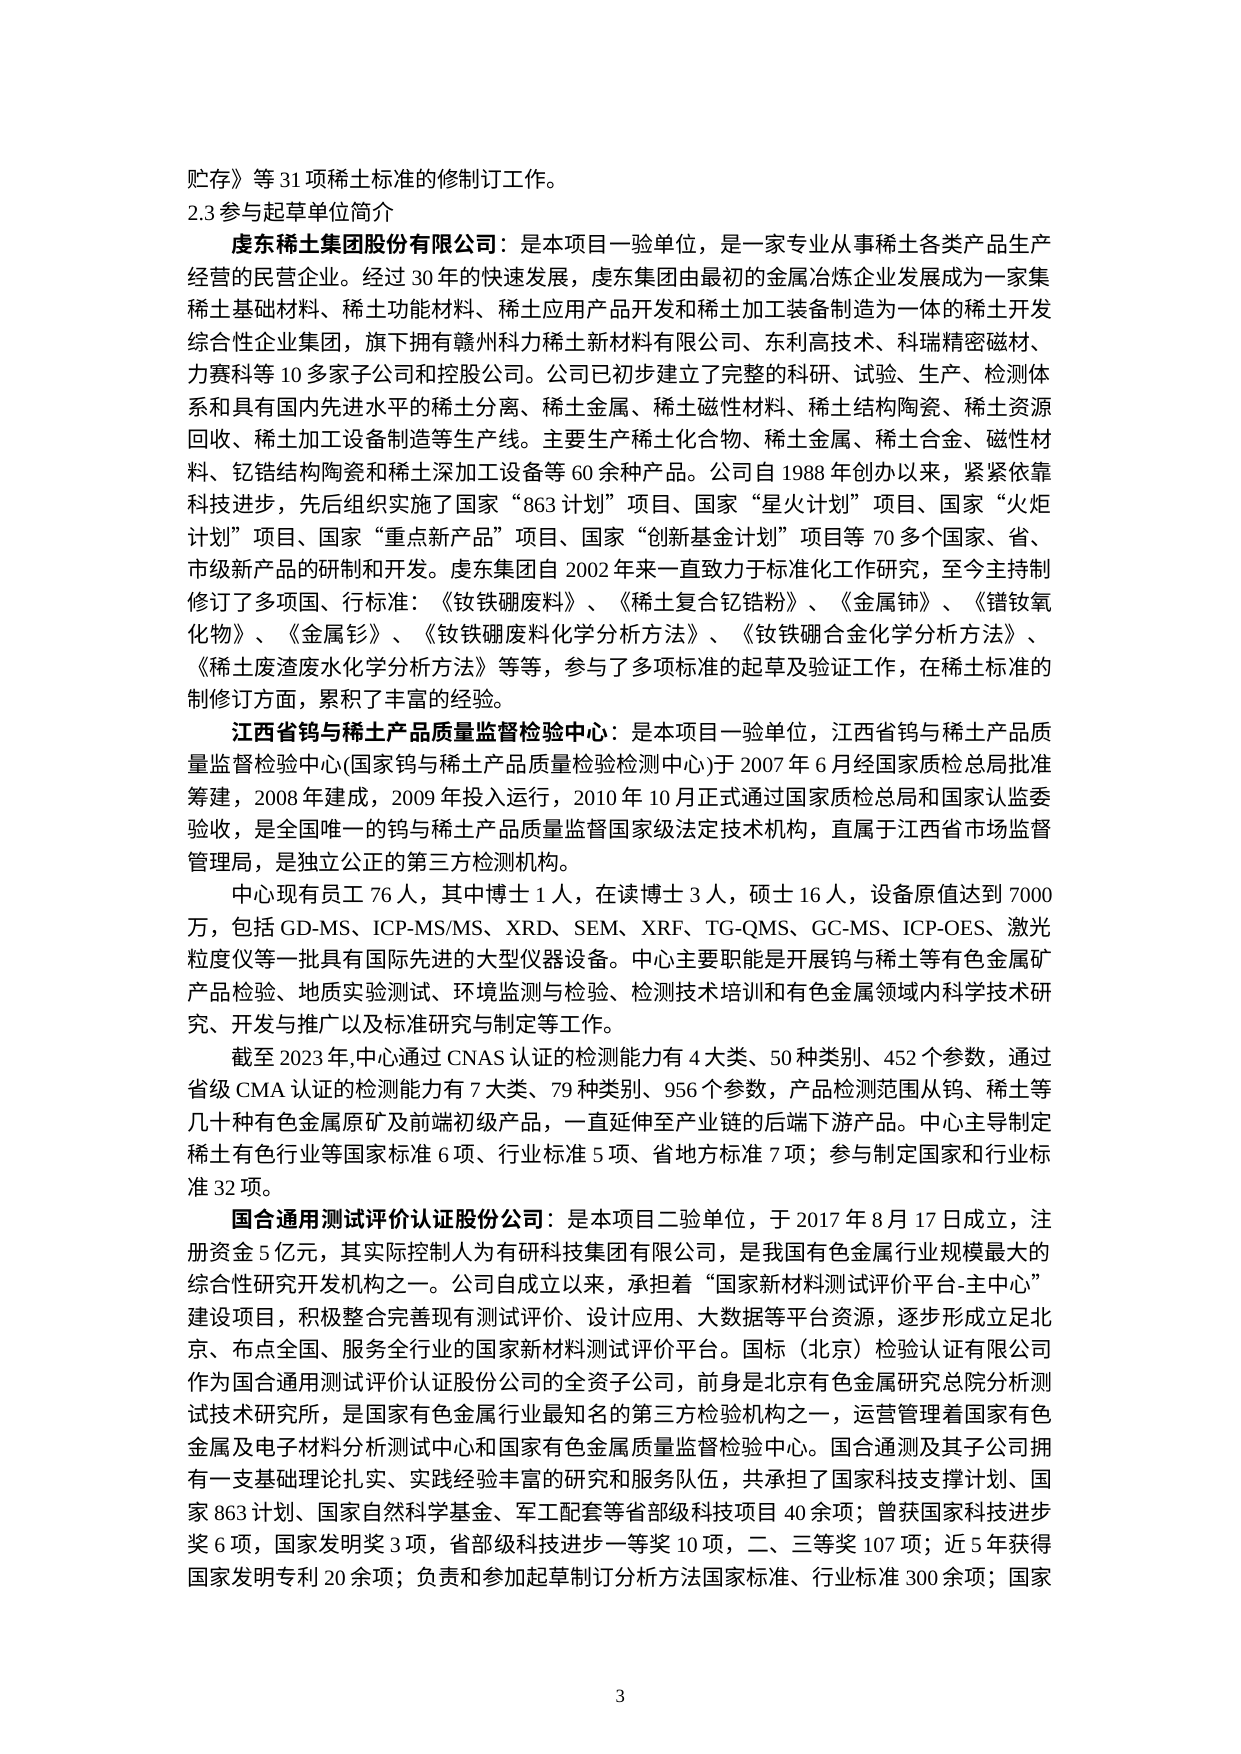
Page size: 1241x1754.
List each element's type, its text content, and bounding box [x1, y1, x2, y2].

text 2.3参与起草单位简介 [187, 194, 1053, 227]
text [187, 1202, 1053, 1592]
text 中心现有员工76人，其中博士1人，在读博士3人，硕士16人，设备原值达到7000万，包括GD-MS、ICP-MS/MS、XRD、SEM、XRF、TG-QMS、GC-MS、ICP-OES、激光粒度仪等一批具有国际先进的大型仪器设备。中心主要职能是开展钨与稀土等有色金属矿产品检验、地质实验测试、环境监测与检验、检测技术培训和有色金属领域内科学技术研究、开发与推广以及标准研究与制定等工作。 [187, 877, 1053, 1039]
text 虔东稀土集团股份有限公司：是本项目一验单位，是一家专业从事稀土各类产品生产经营的民营企业。经过30年的快速发展，虔东集团由最初的金属冶炼企业发展成为一家集稀土基础材料、稀土功能材料、稀土应用产品开发和稀土加工装备制造为一体的稀土开发综合性企业集团，旗下拥有赣州科力稀土新材料有限公司、东利高技术、科瑞精密磁材、力赛科等10多家子公司和控股公司。公司已初步建立了完整的科研、试验、生产、检测体系和具有国内先进水平的稀土分离、稀土金属、稀土磁性材料、稀土结构陶瓷、稀土资源回收、稀土加工设备制造等生产线。主要生产稀土化合物、稀土金属、稀土合金、磁性材料、钇锆结构陶瓷和稀土深加工设备等60余种产品。公司自1988年创办以来，紧紧依靠科技进步，先后组织实施了国家“863计划”项目、国家“星火计划”项目、国家“火炬计划”项目、国家“重点新产品”项目、国家“创新基金计划”项目等70多个国家、省、市级新产品的研制和开发。虔东集团自2002年来一直致力于标准化工作研究，至今主持制修订了多项国、行标准：《钕铁硼废料》、《稀土复合钇锆粉》、《金属铈》、《镨钕氧化物》、《金属钐》、《钕铁硼废料化学分析方法》、《钕铁硼合金化学分析方法》、《稀土废渣废水化学分析方法》等等，参与了多项标准的起草及验证工作，在稀土标准的制修订方面，累积了丰富的经验。 [187, 227, 1053, 714]
text 江西省钨与稀土产品质量监督检验中心：是本项目一验单位，江西省钨与稀土产品质量监督检验中心(国家钨与稀土产品质量检验检测中心)于2007年6月经国家质检总局批准筹建，2008年建成，2009年投入运行，2010年10月正式通过国家质检总局和国家认监委验收，是全国唯一的钨与稀土产品质量监督国家级法定技术机构，直属于江西省市场监督管理局，是独立公正的第三方检测机构。 [187, 714, 1053, 877]
text 截至2023年,中心通过CNAS认证的检测能力有4大类、50种类别、452个参数，通过省级CMA认证的检测能力有7大类、79种类别、956个参数，产品检测范围从钨、稀土等几十种有色金属原矿及前端初级产品，一直延伸至产业链的后端下游产品。中心主导制定稀土有色行业等国家标准6项、行业标准5项、省地方标准7项；参与制定国家和行业标准32项。 [187, 1039, 1053, 1202]
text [187, 162, 1053, 194]
